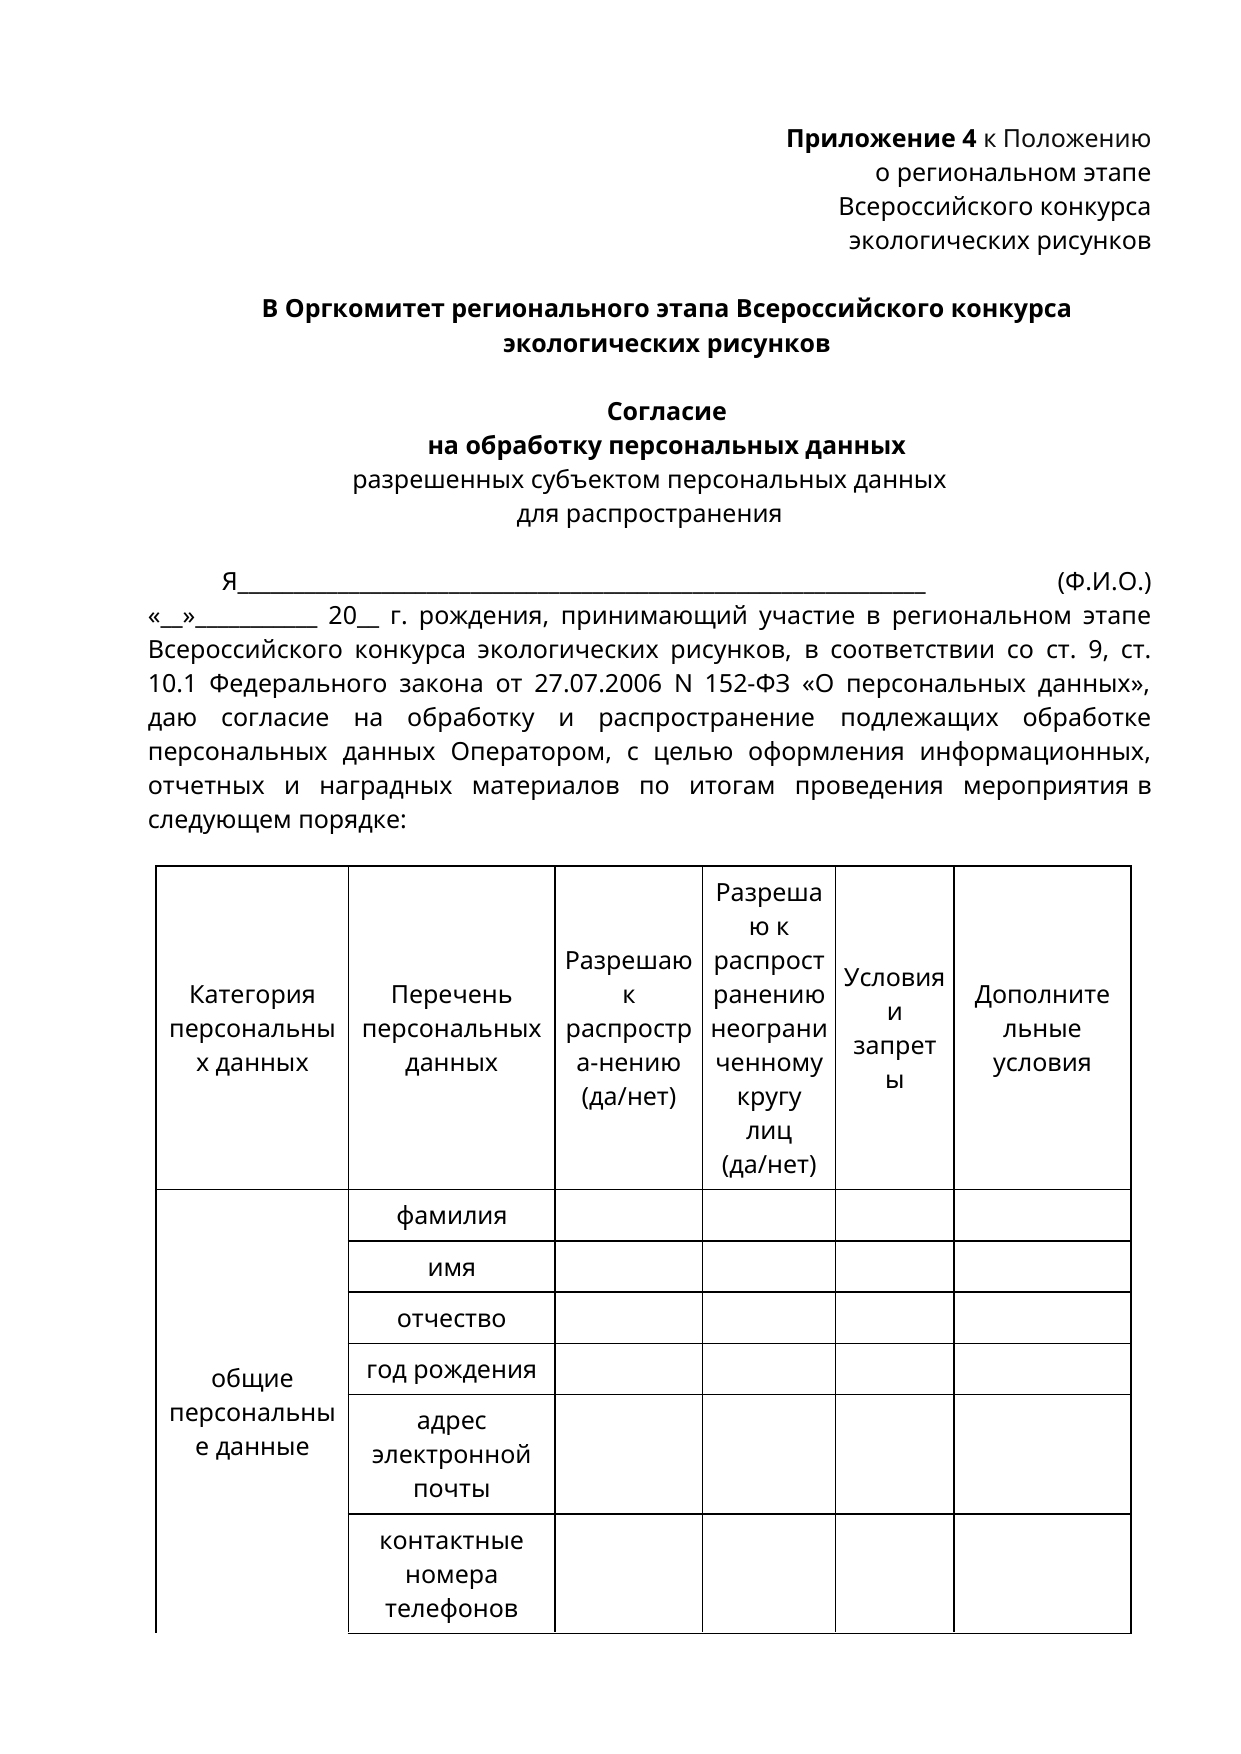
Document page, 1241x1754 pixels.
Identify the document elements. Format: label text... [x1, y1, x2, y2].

table_cell контактные номера телефонов [349, 1515, 554, 1632]
text на обработку персональных данных [89, 427, 1240, 461]
text Согласие [89, 393, 1240, 427]
table_cell фамилия [349, 1190, 554, 1240]
table_cell [556, 1395, 702, 1513]
table_cell [955, 1515, 1130, 1632]
text экологических рисунков [148, 223, 1151, 257]
text разрешенных субъектом персональных данных [148, 461, 1151, 496]
text Я______________________________________________________________ (Ф.И.О.) «__»___________ 20__ г. рождения, принимающий участие в региональном этапе Всероссийского конкурса экологических рисунков, в соответствии со ст. 9, ст. 10.1 Федерального закона от 27.07.2006 N 152-ФЗ «О персональных данных», даю согласие на обработку и распространение подлежащих обработке персональных данных Оператором, с целью оформления информационных, отчетных и наградных материалов по итогам проведения мероприятия в следующем порядке: [148, 564, 1151, 836]
text В Оргкомитет регионального этапа Всероссийского конкурса [89, 291, 1240, 325]
table_cell [955, 1242, 1130, 1291]
text о региональном этапе [148, 155, 1151, 189]
table_cell [703, 1293, 835, 1342]
table_cell [955, 1293, 1130, 1342]
table_cell [556, 1293, 702, 1342]
table_cell [836, 1395, 953, 1513]
table_cell [703, 1395, 835, 1513]
table_cell [703, 1190, 835, 1240]
table_cell [703, 1344, 835, 1394]
table_cell имя [349, 1242, 554, 1291]
table_cell [836, 1190, 953, 1240]
table_cell [836, 1242, 953, 1291]
text для распространения [148, 496, 1151, 529]
table_cell отчество [349, 1293, 554, 1342]
table_cell [955, 1344, 1130, 1394]
table_header Условия и запреты [836, 867, 953, 1189]
text экологических рисунков [89, 325, 1240, 359]
table_header Разрешаю к распростра-нению (да/нет) [556, 867, 702, 1189]
table_cell общие персональные данные [157, 1190, 348, 1632]
table_cell [556, 1515, 702, 1632]
table_cell [556, 1242, 702, 1291]
table_cell [836, 1344, 953, 1394]
table_cell год рождения [349, 1344, 554, 1394]
table_cell [955, 1190, 1130, 1240]
table_cell [836, 1515, 953, 1632]
text Приложение 4 к Положению [148, 121, 1151, 155]
table_header Перечень персональных данных [349, 867, 554, 1189]
table_cell [703, 1242, 835, 1291]
table_header Дополните льные условия [955, 867, 1130, 1189]
table_cell [556, 1190, 702, 1240]
text Всероссийского конкурса [148, 189, 1151, 223]
table_cell [836, 1293, 953, 1342]
table_header Категория персональных данных [157, 867, 348, 1189]
table_cell [955, 1395, 1130, 1513]
table_cell [703, 1515, 835, 1632]
table_header Разрешаю к распространению неограни ченному кругу лиц (да/нет) [703, 867, 835, 1189]
table_cell адрес электронной почты [349, 1395, 554, 1513]
table_cell [556, 1344, 702, 1394]
